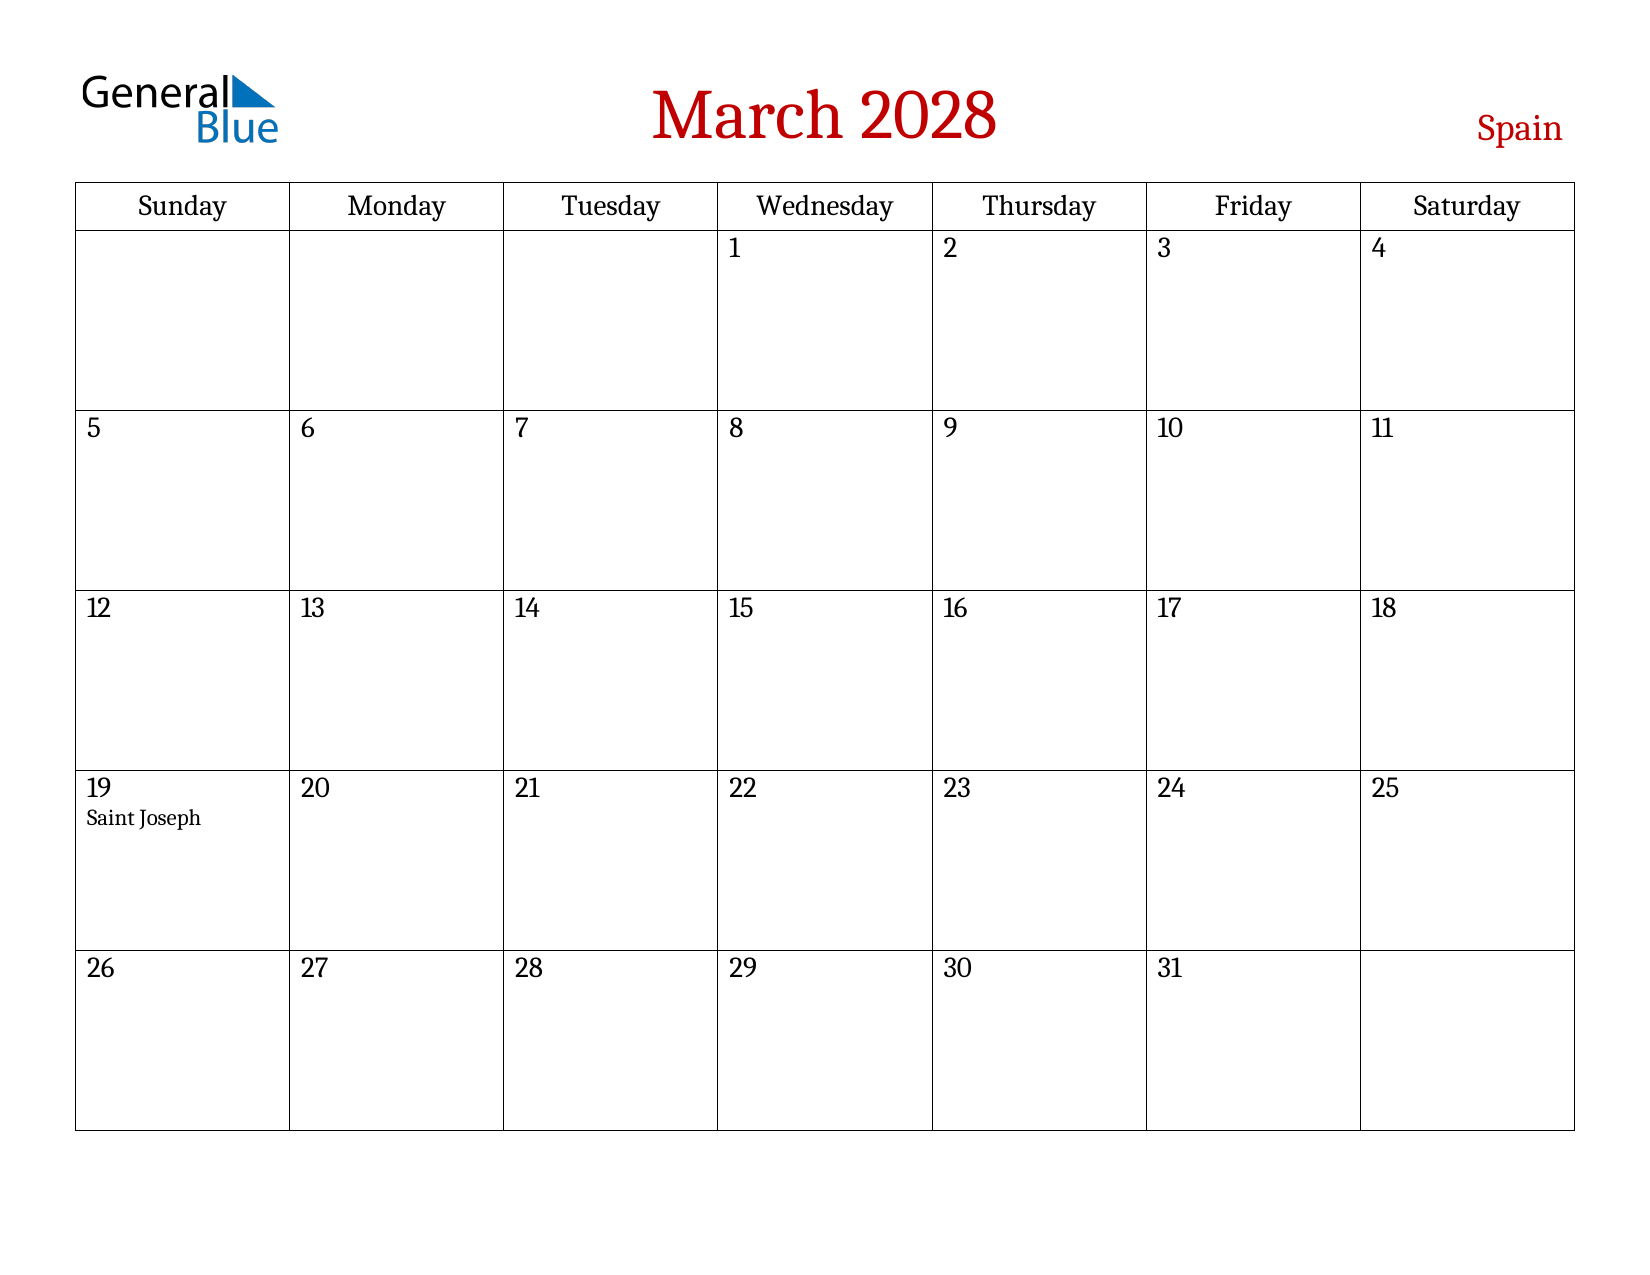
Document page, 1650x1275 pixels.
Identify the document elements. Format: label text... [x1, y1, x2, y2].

table_cell 24 [1147, 771, 1360, 805]
table_header Spain [1146, 75, 1574, 182]
table_cell [933, 985, 1146, 1130]
table_cell 3 [1147, 231, 1360, 264]
table_cell [1147, 625, 1360, 770]
table_cell 27 [290, 951, 503, 985]
table_cell [933, 445, 1146, 590]
table_cell 29 [718, 951, 932, 985]
table_cell [76, 985, 289, 1130]
table_cell 23 [933, 771, 1146, 805]
table_cell 1 [718, 231, 932, 264]
table_cell [504, 805, 717, 950]
table_cell [290, 805, 503, 950]
table_cell [76, 625, 289, 770]
table_cell [504, 625, 717, 770]
table_cell 2 [933, 231, 1146, 264]
table_cell [76, 231, 289, 264]
table_cell [718, 625, 932, 770]
table_cell 22 [718, 771, 932, 805]
table_cell [1147, 985, 1360, 1130]
table_cell 21 [504, 771, 717, 805]
table_cell [76, 265, 289, 410]
table_cell Friday [1147, 183, 1360, 230]
table_cell [76, 445, 289, 590]
table_cell Monday [290, 183, 503, 230]
table_cell [718, 445, 932, 590]
table_cell 18 [1361, 591, 1574, 625]
table_cell Saint Joseph [76, 805, 289, 950]
table_cell 11 [1361, 411, 1574, 444]
table_cell [290, 231, 503, 264]
table_cell 7 [504, 411, 717, 444]
table_cell [290, 985, 503, 1130]
table_header [76, 75, 503, 182]
table_cell 10 [1147, 411, 1360, 444]
table_cell 17 [1147, 591, 1360, 625]
table_cell [1361, 265, 1574, 410]
table_header March 2028 [504, 75, 1146, 182]
table_cell 13 [290, 591, 503, 625]
table_cell 15 [718, 591, 932, 625]
table_cell 12 [76, 591, 289, 625]
table_cell 26 [76, 951, 289, 985]
table_cell [718, 985, 932, 1130]
table_cell [1361, 805, 1574, 950]
table_cell 20 [290, 771, 503, 805]
table_cell 28 [504, 951, 717, 985]
table_cell 25 [1361, 771, 1574, 805]
table_cell [504, 265, 717, 410]
table_cell [933, 265, 1146, 410]
table_cell 4 [1361, 231, 1574, 264]
table_cell Wednesday [718, 183, 932, 230]
table_cell [1361, 951, 1574, 985]
table_cell [504, 231, 717, 264]
table_cell [1147, 445, 1360, 590]
table_cell [504, 445, 717, 590]
table_cell 9 [933, 411, 1146, 444]
table_cell [504, 985, 717, 1130]
table_cell 16 [933, 591, 1146, 625]
table_cell [290, 265, 503, 410]
table_cell 8 [718, 411, 932, 444]
table_cell [1147, 265, 1360, 410]
table_cell [1147, 805, 1360, 950]
table_cell [1361, 625, 1574, 770]
table_cell Sunday [76, 183, 289, 230]
picture [82, 75, 278, 143]
table_cell 5 [76, 411, 289, 444]
table_cell Saturday [1361, 183, 1574, 230]
table_cell [290, 625, 503, 770]
table_cell 14 [504, 591, 717, 625]
table_cell [718, 805, 932, 950]
table_cell 31 [1147, 951, 1360, 985]
table_cell [290, 445, 503, 590]
table_cell 6 [290, 411, 503, 444]
table_cell [933, 805, 1146, 950]
table_cell 19 [76, 771, 289, 805]
table_cell [1361, 985, 1574, 1130]
table_cell Thursday [933, 183, 1146, 230]
table_cell [933, 625, 1146, 770]
table_cell 30 [933, 951, 1146, 985]
table_cell [1361, 445, 1574, 590]
table_cell Tuesday [504, 183, 717, 230]
table_cell [718, 265, 932, 410]
